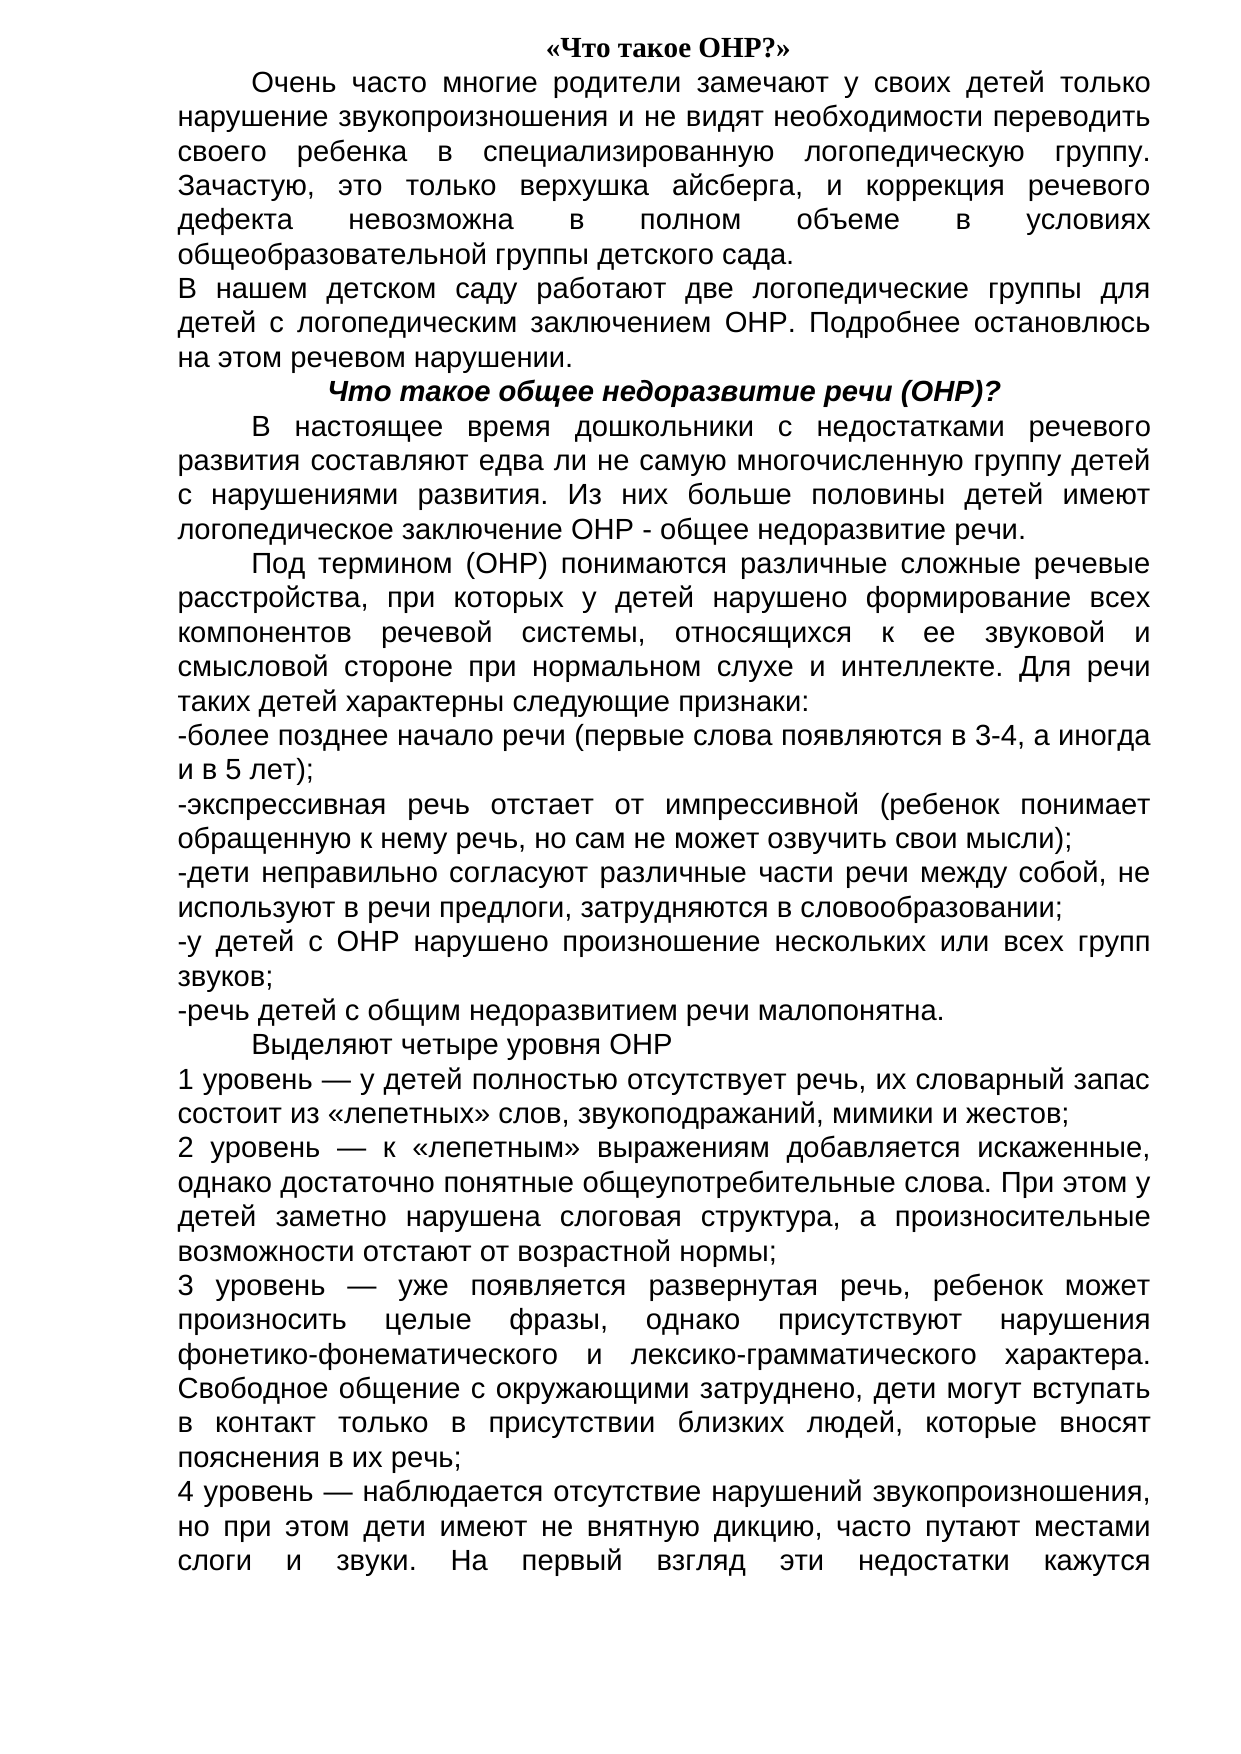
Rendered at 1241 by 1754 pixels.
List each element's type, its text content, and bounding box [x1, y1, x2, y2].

text 2 уровень — к «лепетным» выражениям добавляется искаженные, однако достаточно понятные общеупотребительные слова. При этом у детей заметно нарушена слоговая структура, а произносительные возможности отстают от возрастной нормы; [177, 1129, 1152, 1267]
text Очень часто многие родители замечают у своих детей только нарушение звукопроизношения и не видят необходимости переводить своего ребенка в специализированную логопедическую группу. Зачастую, это только верхушка айсберга, и коррекция речевого дефекта невозможна в полном объеме в условиях общеобразовательной группы детского сада. [177, 64, 1152, 270]
text «Что такое ОНР?» [177, 29, 1152, 64]
text -речь детей с общим недоразвитием речи малопонятна. [177, 992, 1152, 1026]
text В нашем детском саду работают две логопедические группы для детей с логопедическим заключением ОНР. Подробнее остановлюсь на этом речевом нарушении. [177, 270, 1152, 373]
text -у детей с ОНР нарушено произношение нескольких или всех групп звуков; [177, 923, 1152, 992]
text Что такое общее недоразвитие речи (ОНР)? [177, 373, 1152, 408]
text Под термином (ОНР) понимаются различные сложные речевые расстройства, при которых у детей нарушено формирование всех компонентов речевой системы, относящихся к ее звуковой и смысловой стороне при нормальном слухе и интеллекте. Для речи таких детей характерны следующие признаки: [177, 545, 1152, 717]
text -экспрессивная речь отстает от импрессивной (ребенок понимает обращенную к нему речь, но сам не может озвучить свои мысли); [177, 786, 1152, 854]
text -более позднее начало речи (первые слова появляются в 3-4, а иногда и в 5 лет); [177, 717, 1152, 786]
text Выделяют четыре уровня ОНР [177, 1026, 1152, 1061]
text 1 уровень — у детей полностью отсутствует речь, их словарный запас состоит из «лепетных» слов, звукоподражаний, мимики и жестов; [177, 1061, 1152, 1129]
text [177, 1473, 1152, 1576]
text -дети неправильно согласуют различные части речи между собой, не используют в речи предлоги, затрудняются в словообразовании; [177, 854, 1152, 923]
text В настоящее время дошкольники с недостатками речевого развития составляют едва ли не самую многочисленную группу детей с нарушениями развития. Из них больше половины детей имеют логопедическое заключение ОНР - общее недоразвитие речи. [177, 408, 1152, 545]
text 3 уровень — уже появляется развернутая речь, ребенок может произносить целые фразы, однако присутствуют нарушения фонетико-фонематического и лексико-грамматического характера. Свободное общение с окружающими затруднено, дети могут вступать в контакт только в присутствии близких людей, которые вносят пояснения в их речь; [177, 1267, 1152, 1473]
